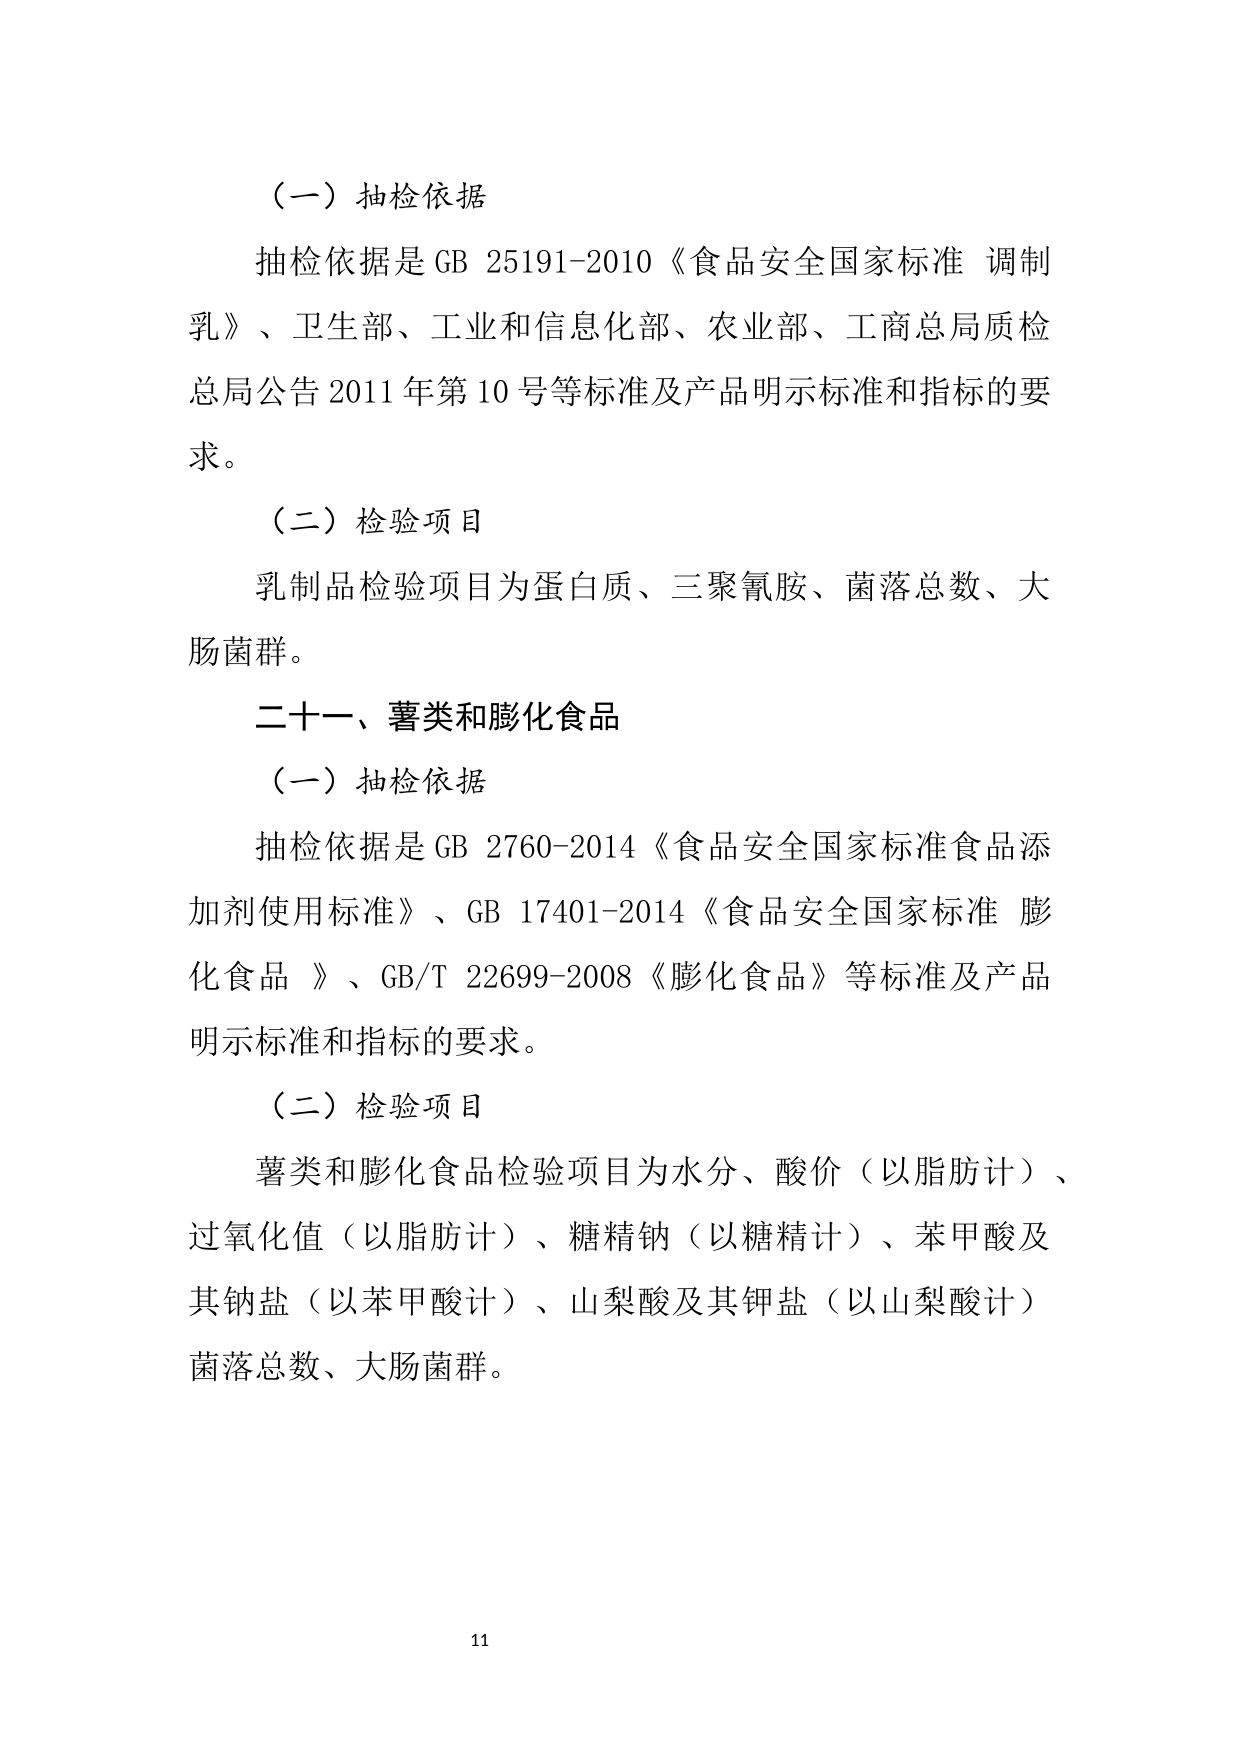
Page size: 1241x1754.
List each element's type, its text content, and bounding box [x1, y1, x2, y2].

text （一）抽检依据 [187, 747, 1053, 812]
text 抽检依据是GB 25191-2010《食品安全国家标准 调制乳》、卫生部、工业和信息化部、农业部、工商总局质检总局公告2011年第10号等标准及产品明示标准和指标的要求。 [187, 227, 1053, 487]
text （二）检验项目 [187, 487, 1053, 552]
text （一）抽检依据 [187, 162, 1053, 227]
text （二）检验项目 [187, 1072, 1053, 1137]
text 抽检依据是GB 2760-2014《食品安全国家标准食品添加剂使用标准》、GB 17401-2014《食品安全国家标准 膨化食品 》、GB/T 22699-2008《膨化食品》等标准及产品明示标准和指标的要求。 [187, 812, 1053, 1072]
text 二十一、薯类和膨化食品 [187, 682, 1053, 747]
text 薯类和膨化食品检验项目为水分、酸价（以脂肪计）、过氧化值（以脂肪计）、糖精钠（以糖精计）、苯甲酸及其钠盐（以苯甲酸计）、山梨酸及其钾盐（以山梨酸计）、菌落总数、大肠菌群。 [187, 1137, 1053, 1397]
text 乳制品检验项目为蛋白质、三聚氰胺、菌落总数、大肠菌群。 [187, 552, 1053, 682]
